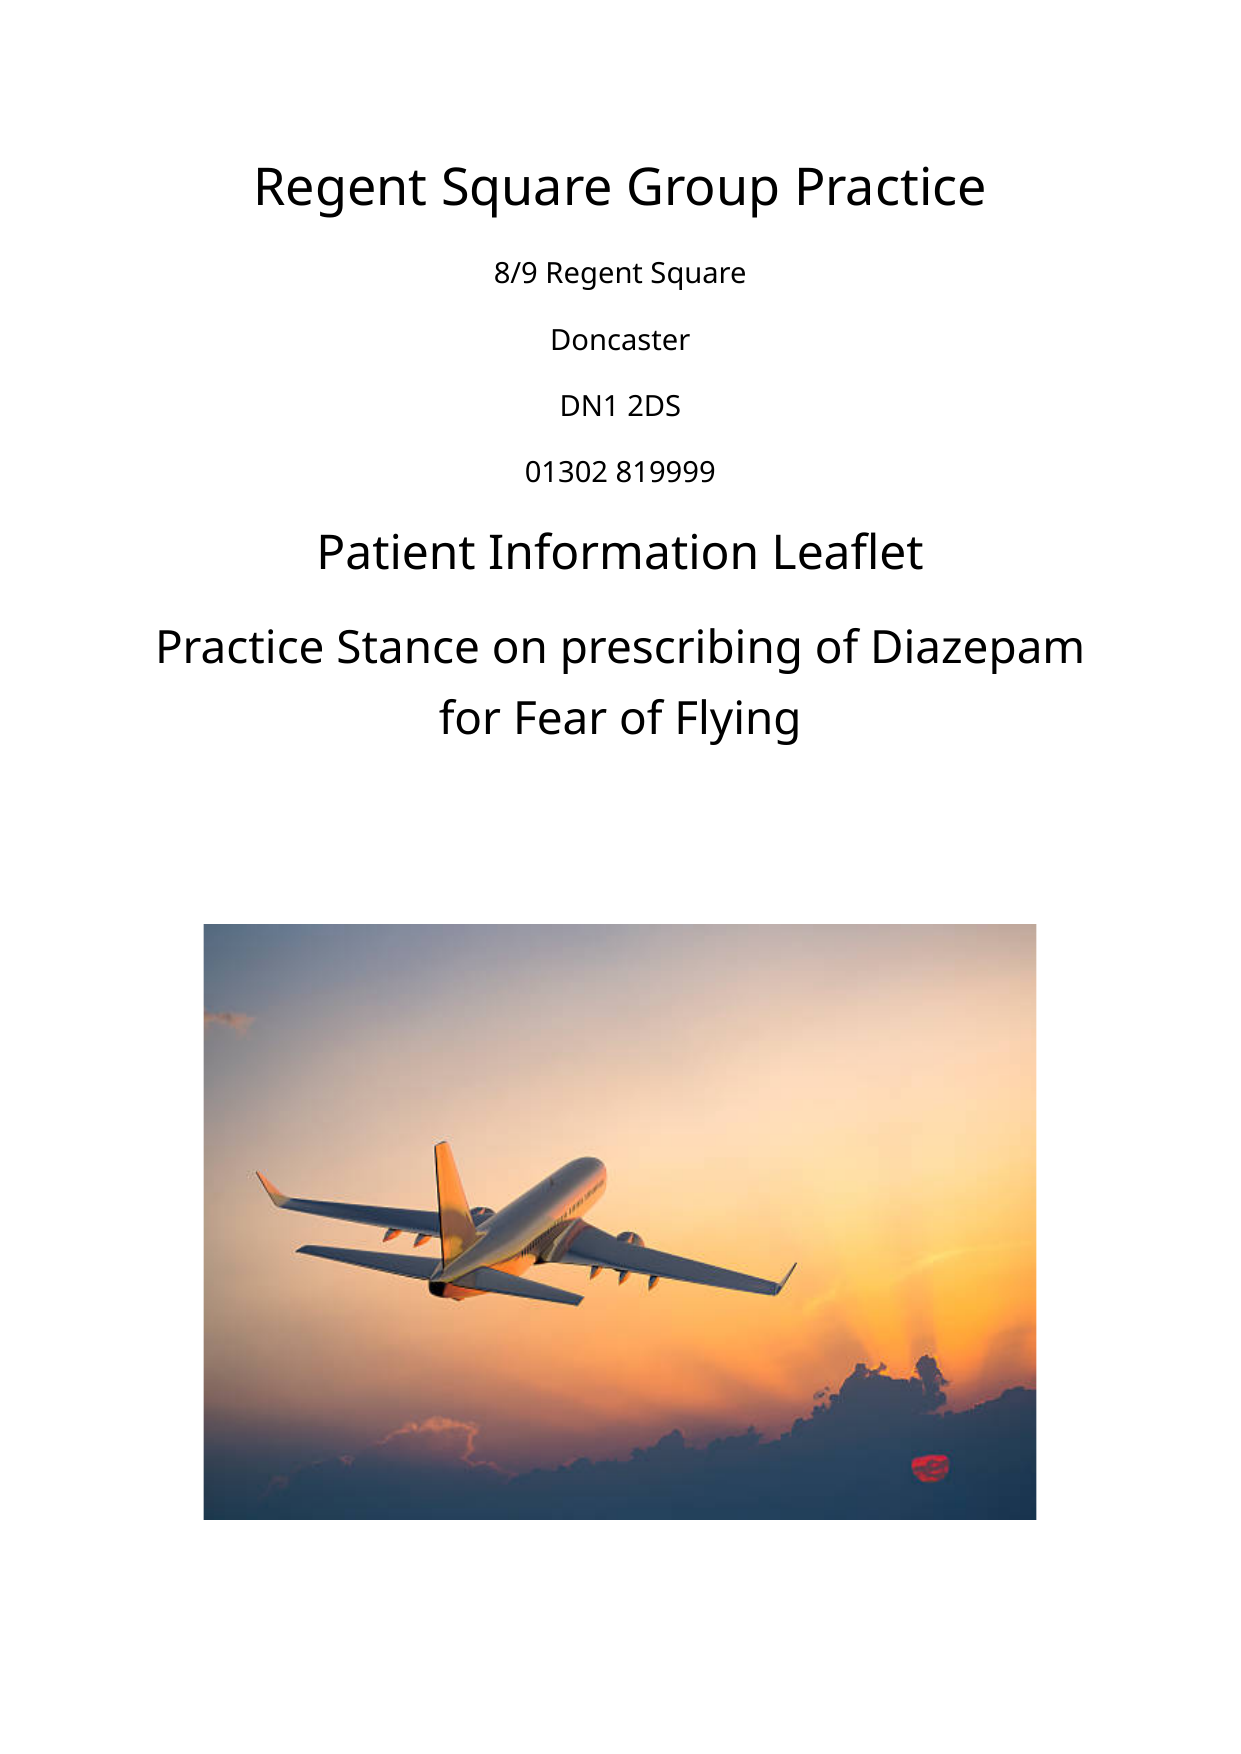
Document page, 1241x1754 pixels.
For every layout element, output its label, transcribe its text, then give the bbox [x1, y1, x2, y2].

text 8/9 Regent Square [150, 252, 1090, 292]
text Patient Information Leaflet [150, 518, 1090, 583]
text 01302 819999 [150, 452, 1090, 491]
text Regent Square Group Practice [150, 150, 1090, 221]
picture [203, 924, 1037, 1520]
text Practice Stance on prescribing of Diazepam for Fear of Flying [150, 614, 1090, 748]
text Doncaster [150, 319, 1090, 358]
text DN1 2DS [150, 385, 1090, 425]
